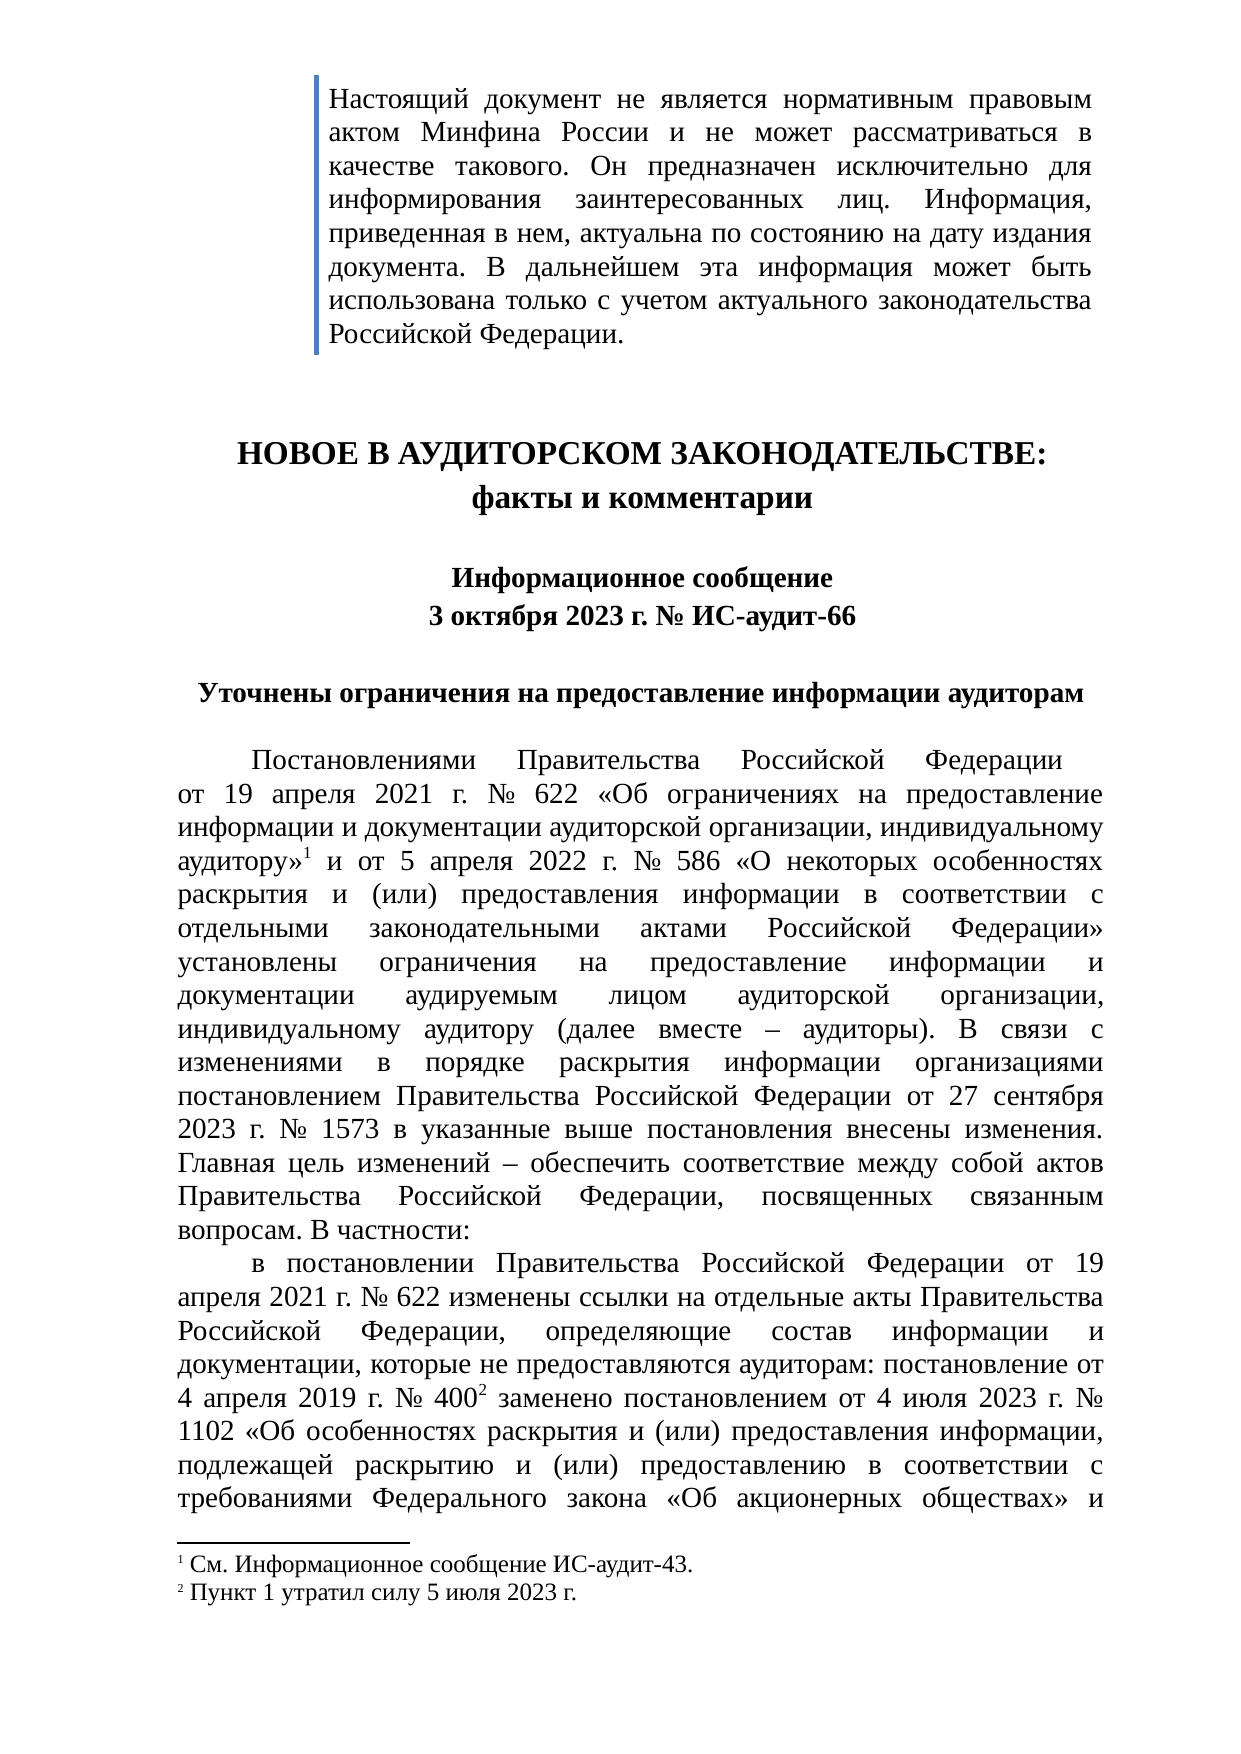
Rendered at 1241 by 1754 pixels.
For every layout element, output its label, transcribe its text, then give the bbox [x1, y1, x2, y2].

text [177, 1246, 1104, 1514]
text Уточнены ограничения на предоставление информации аудиторам [177, 675, 1104, 709]
text Постановлениями Правительства Российской Федерации от 19 апреля 2021 г. № 622 «Об ограничениях на предоставление информации и документации аудиторской организации, индивидуальному аудитору» и от 5 апреля 2022 г. № 586 «О некоторых особенностях раскрытия и (или) предоставления информации в соответствии с отдельными законодательными актами Российской Федерации» установлены ограничения на предоставление информации и документации аудируемым лицом аудиторской организации, индивидуальному аудитору (далее вместе – аудиторы). В связи с изменениями в порядке раскрытия информации организациями постановлением Правительства Российской Федерации от 27 сентября 2023 г. № 1573 в указанные выше постановления внесены изменения. Главная цель изменений – обеспечить соответствие между собой актов Правительства Российской Федерации, посвященных связанным вопросам. В частности: [177, 742, 1104, 1246]
text Информационное сообщение 3 октября 2023 г. № ИС-аудит-66 [177, 560, 1107, 632]
text НОВОЕ В АУДИТОРСКОМ ЗАКОНОДАТЕЛЬСТВЕ: факты и комментарии [177, 433, 1107, 515]
